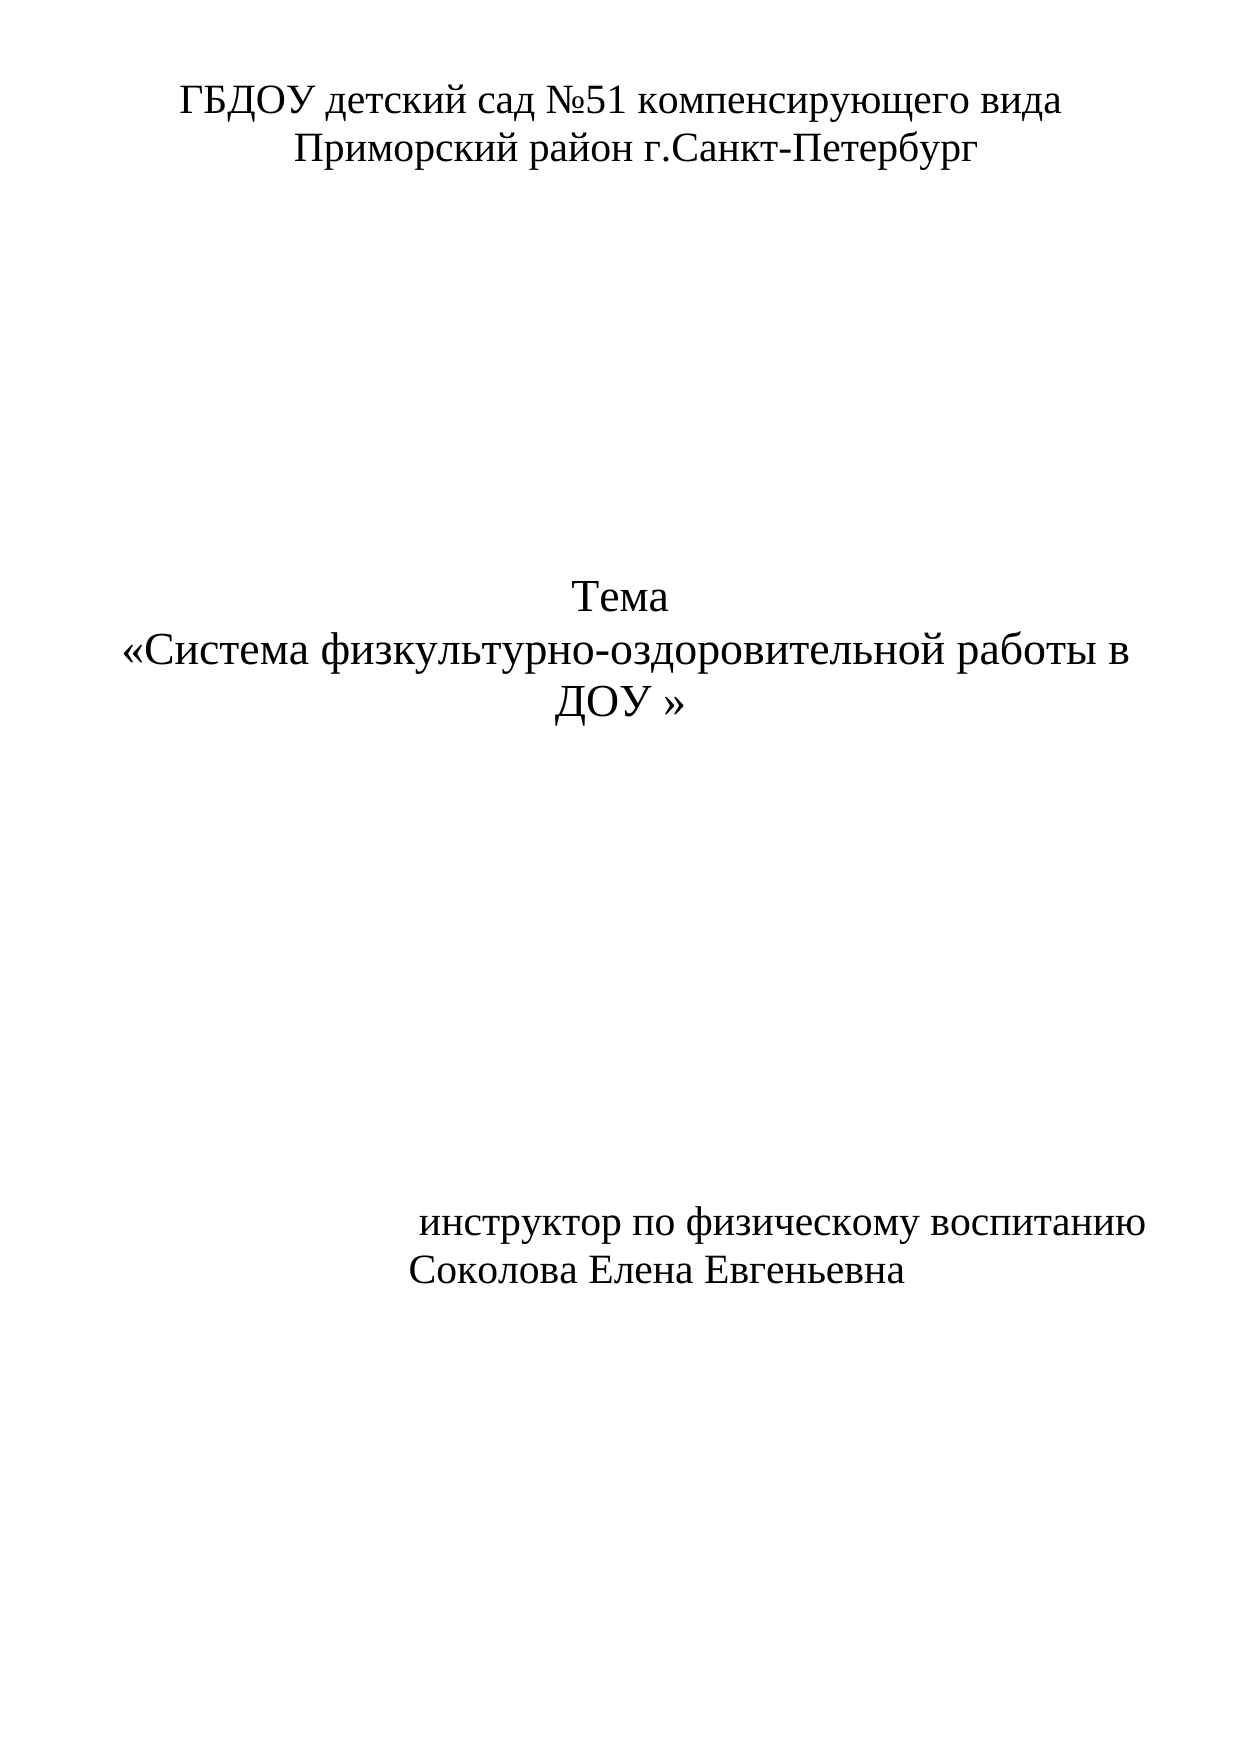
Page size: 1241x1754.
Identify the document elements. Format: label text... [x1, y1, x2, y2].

text Тема [75, 568, 1165, 621]
text «Система физкультурно-оздоровительной работы в ДОУ » [75, 621, 1165, 727]
text ГБДОУ детский сад №51 компенсирующего вида [75, 75, 1165, 123]
text инструктор по физическому воспитанию [75, 1196, 1165, 1244]
text Приморский район г.Санкт-Петербург [75, 123, 1165, 171]
text Соколова Елена Евгеньевна [75, 1244, 1165, 1292]
